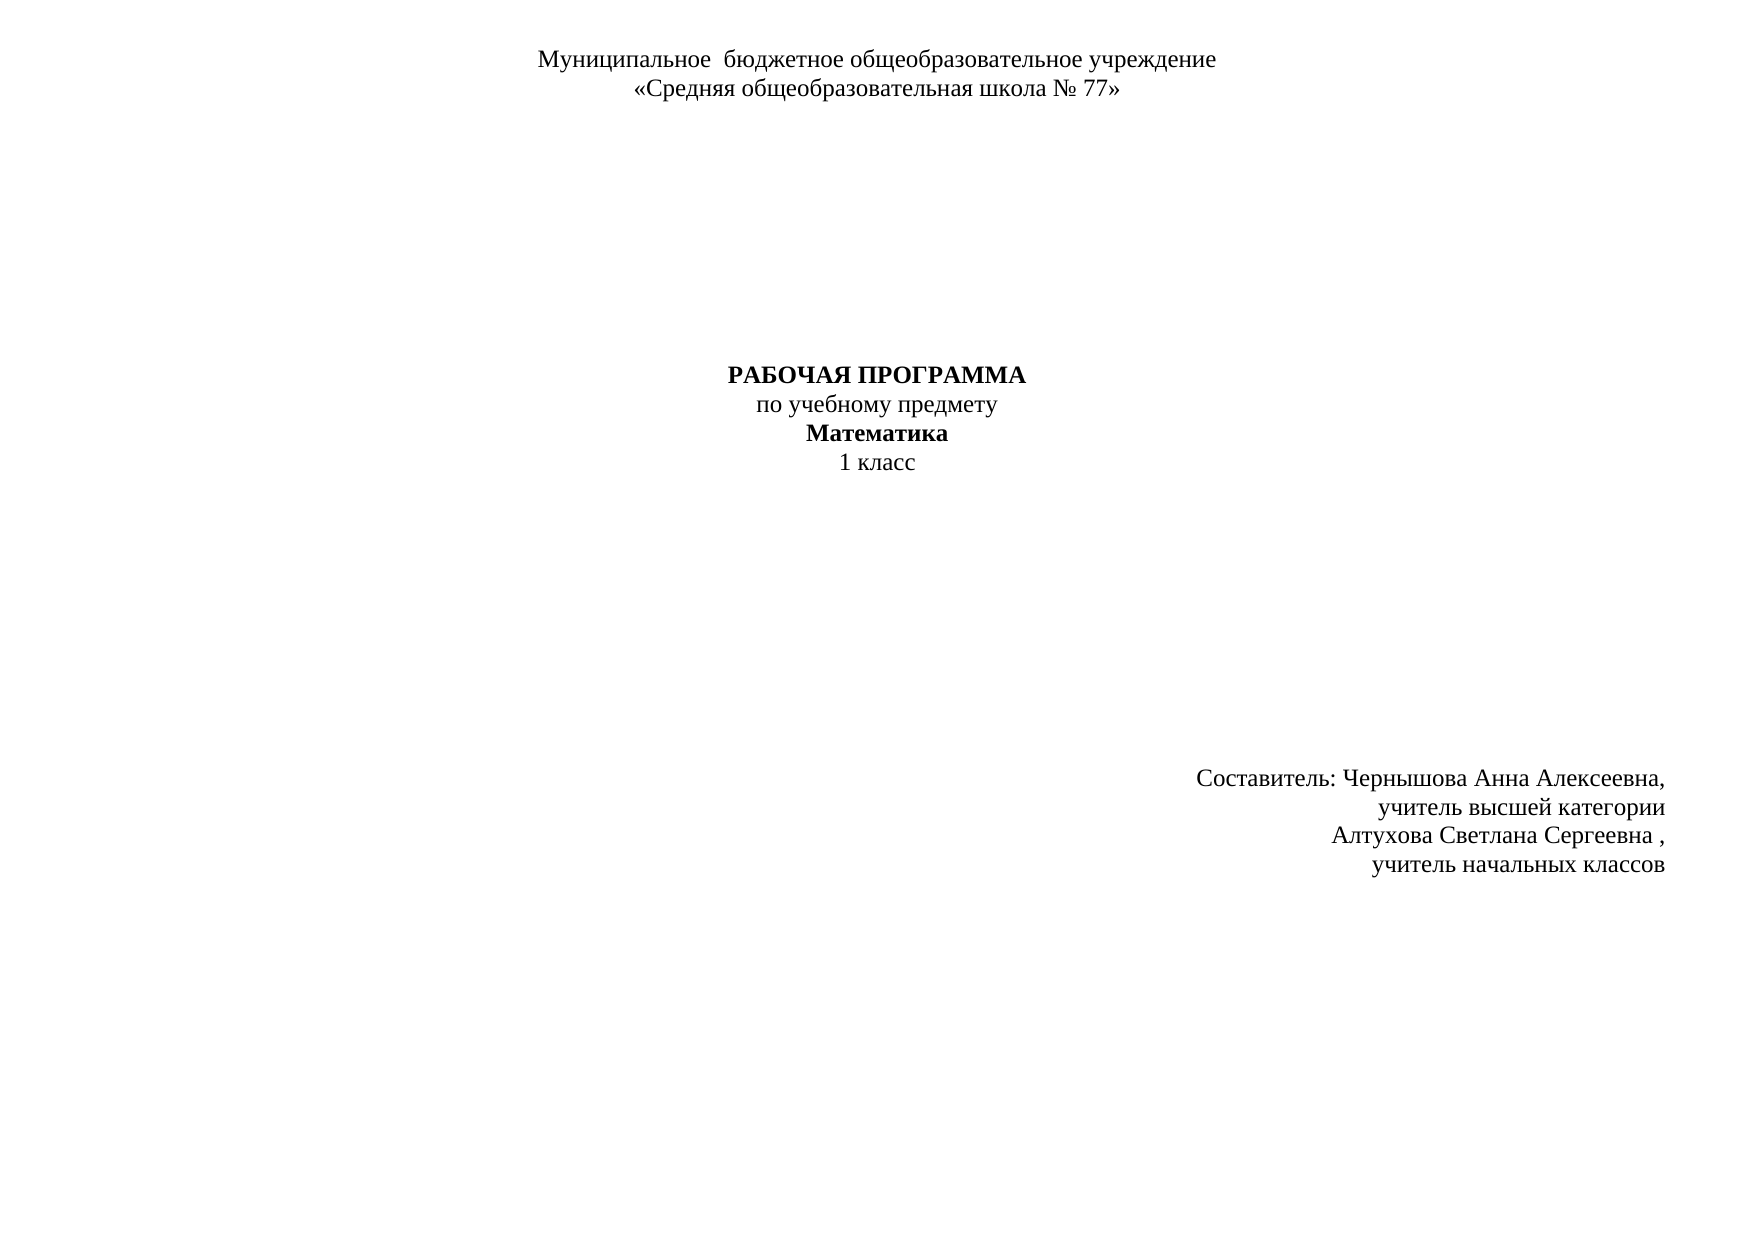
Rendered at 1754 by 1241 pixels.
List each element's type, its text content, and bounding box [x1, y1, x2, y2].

text Муниципальное бюджетное общеобразовательное учреждение [89, 44, 1665, 73]
text Составитель: Чернышова Анна Алексеевна, учитель высшей категории [89, 763, 1665, 821]
text учитель начальных классов [89, 849, 1665, 878]
text 1 класс [89, 447, 1665, 476]
text РАБОЧАЯ ПРОГРАММА [89, 361, 1665, 389]
text по учебному предмету [89, 389, 1665, 418]
text Математика [89, 418, 1665, 447]
text «Средняя общеобразовательная школа № 77» [89, 73, 1665, 102]
text Алтухова Светлана Сергеевна , [89, 821, 1665, 849]
